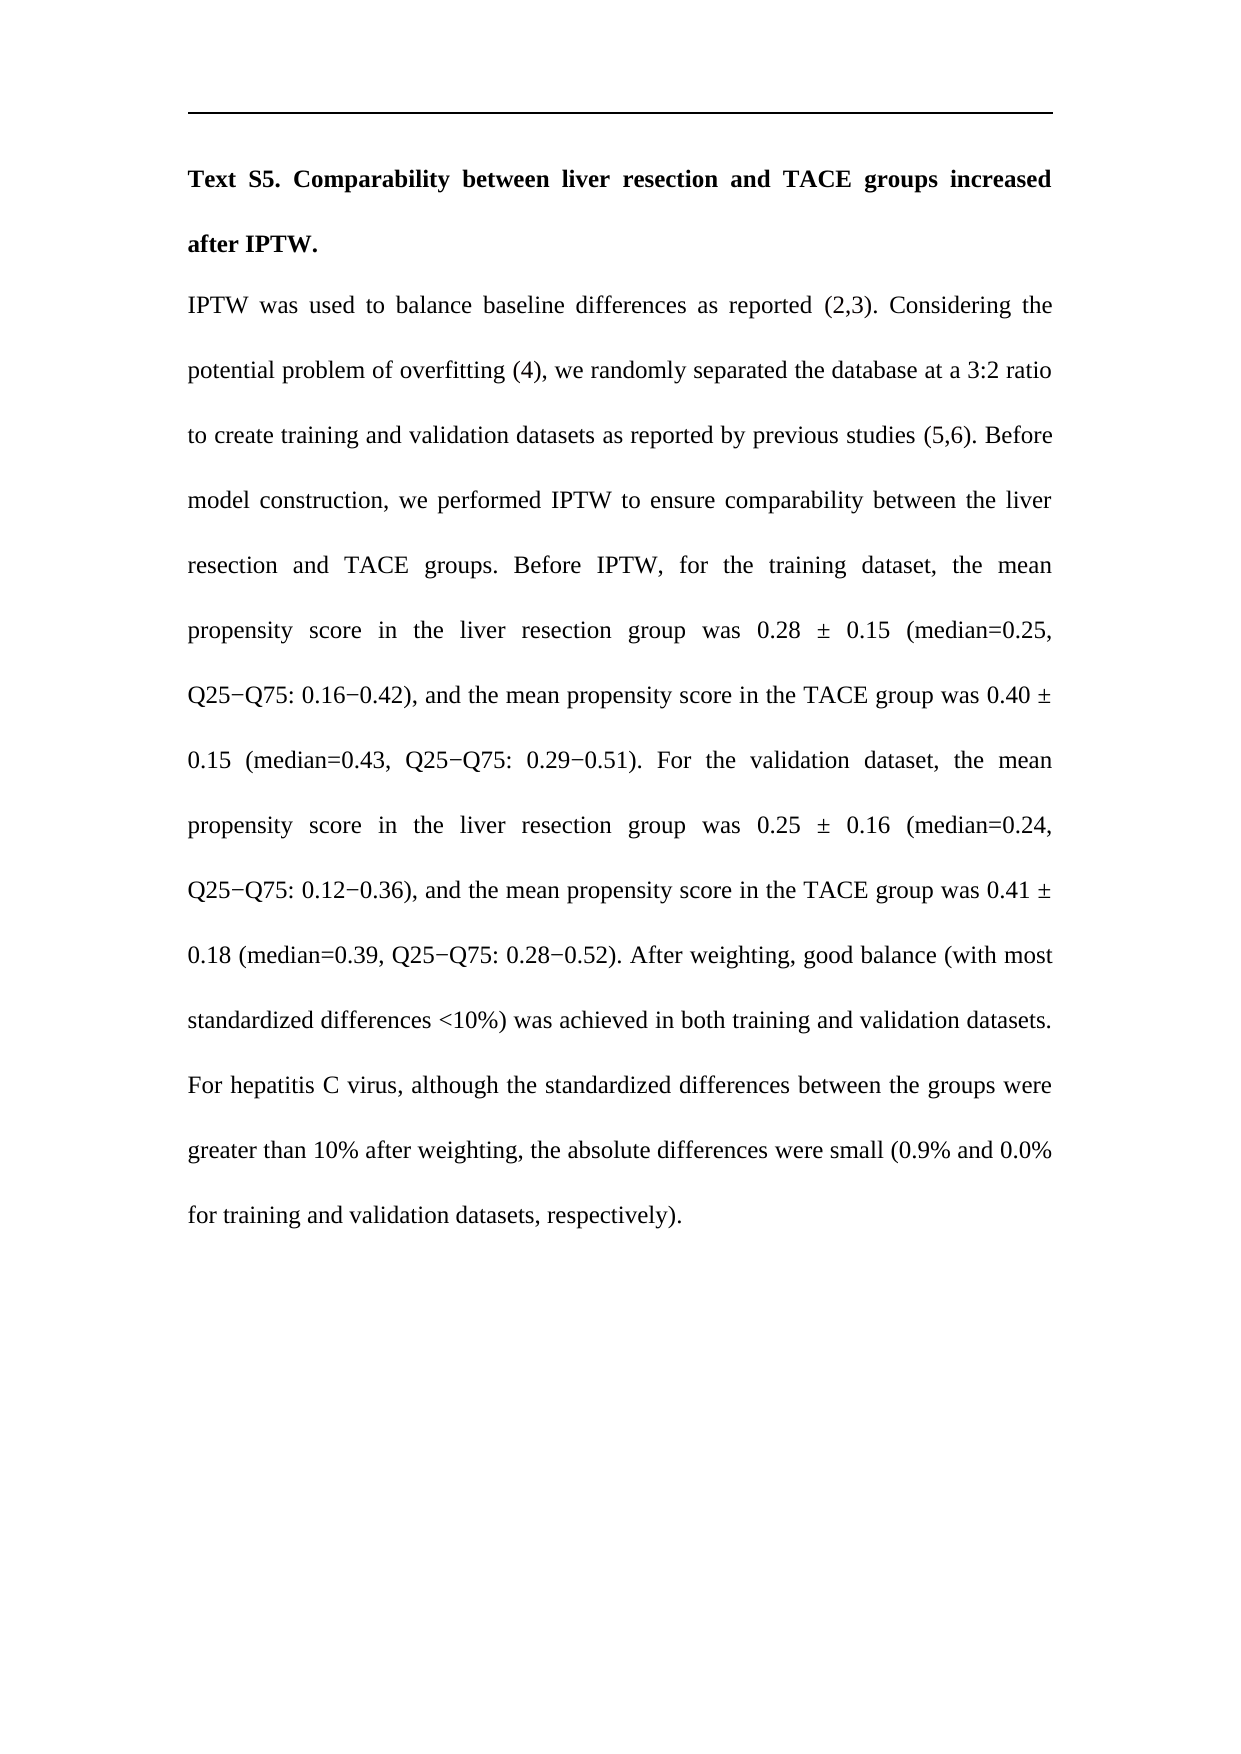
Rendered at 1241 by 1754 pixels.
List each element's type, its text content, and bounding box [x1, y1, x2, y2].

text IPTW was used to balance baseline differences as reported (2,3). Considering the potential problem of overfitting (4), we randomly separated the database at a 3:2 ratio to create training and validation datasets as reported by previous studies (5,6). Before model construction, we performed IPTW to ensure comparability between the liver resection and TACE groups. Before IPTW, for the training dataset, the mean propensity score in the liver resection group was 0.28 ± 0.15 (median=0.25, Q25−Q75: 0.16−0.42), and the mean propensity score in the TACE group was 0.40 ± 0.15 (median=0.43, Q25−Q75: 0.29−0.51). For the validation dataset, the mean propensity score in the liver resection group was 0.25 ± 0.16 (median=0.24, Q25−Q75: 0.12−0.36), and the mean propensity score in the TACE group was 0.41 ± 0.18 (median=0.39, Q25−Q75: 0.28−0.52). After weighting, good balance (with most standardized differences <10%) was achieved in both training and validation datasets. For hepatitis C virus, although the standardized differences between the groups were greater than 10% after weighting, the absolute differences were small (0.9% and 0.0% for training and validation datasets, respectively). [187, 288, 1053, 1231]
text Text S5. Comparability between liver resection and TACE groups increased after IPTW. [187, 162, 1053, 259]
